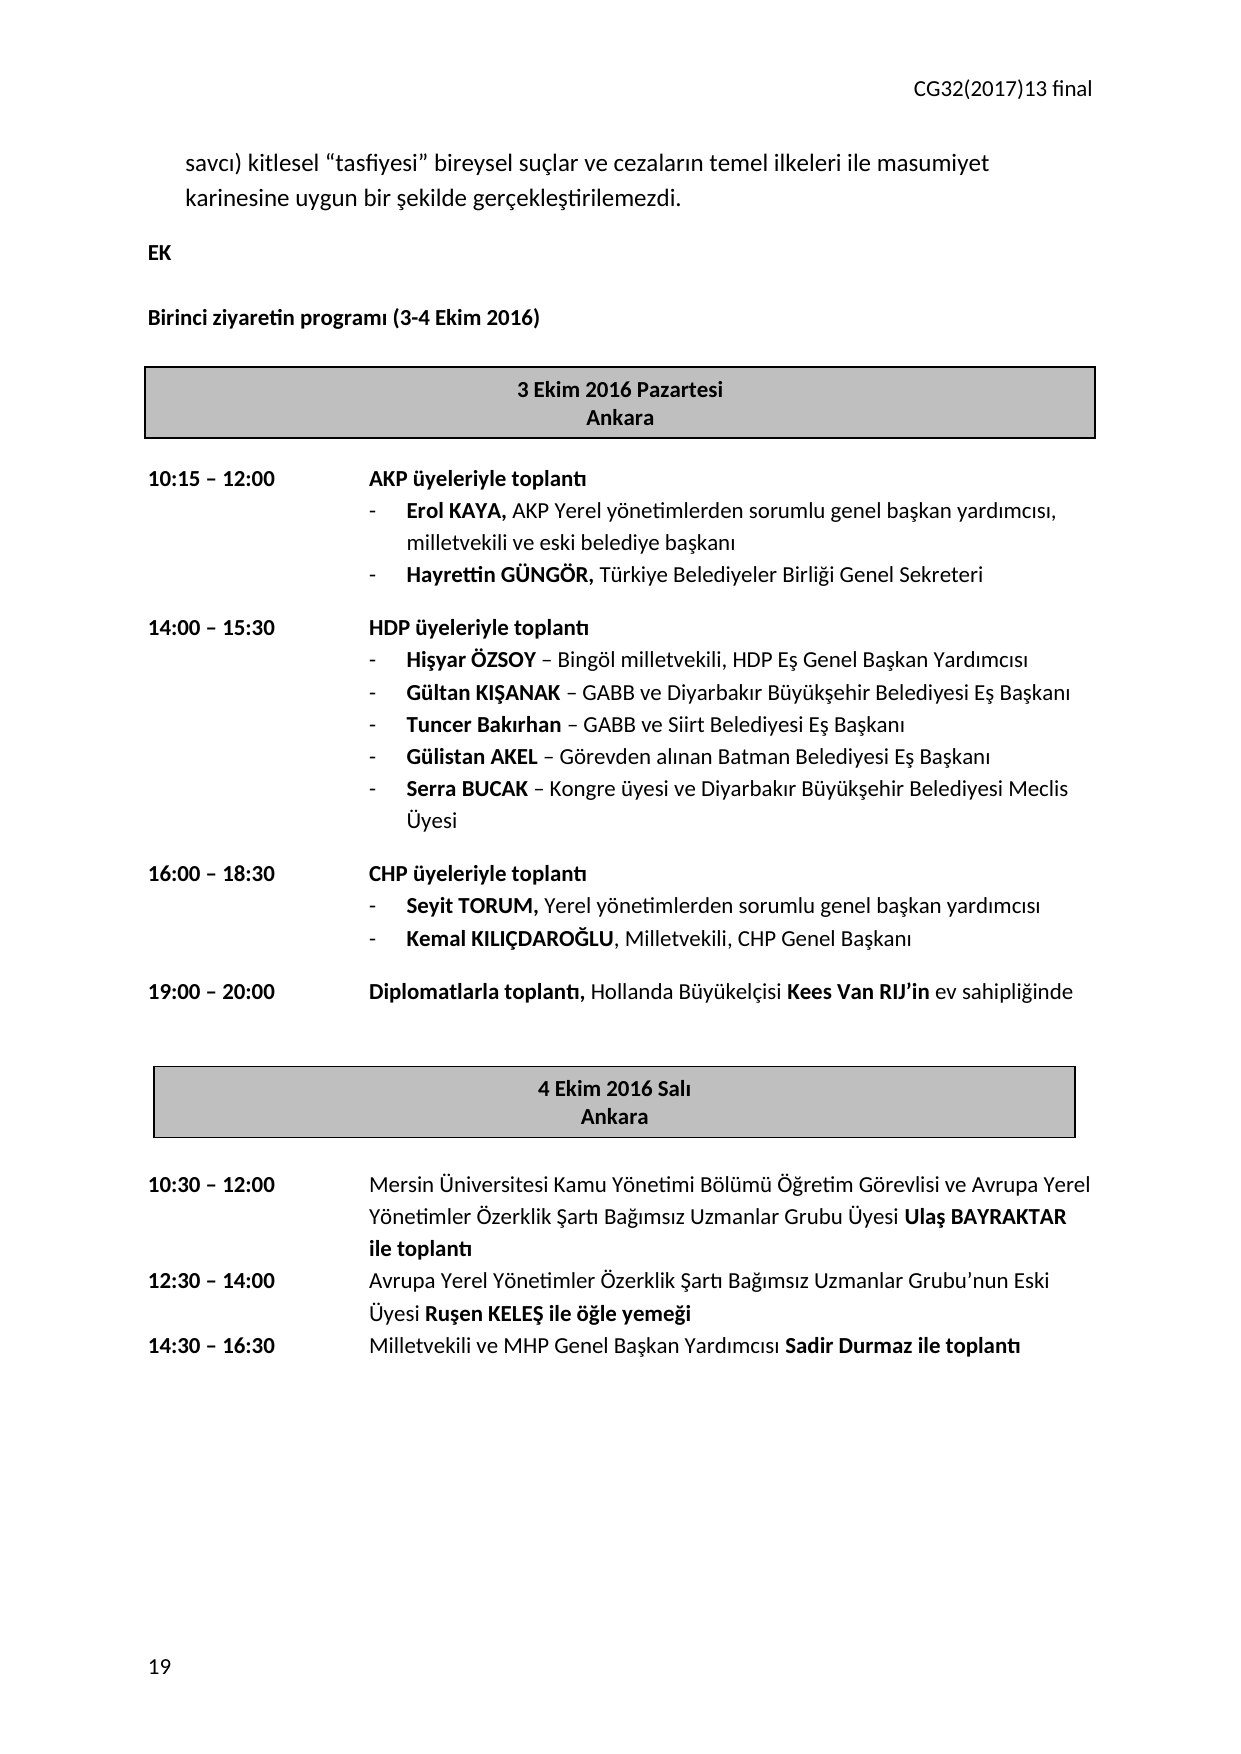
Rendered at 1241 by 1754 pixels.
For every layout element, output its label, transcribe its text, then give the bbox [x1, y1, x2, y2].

text 14:30 – 16:30 Milletvekili ve MHP Genel Başkan Yardımcısı Sadir Durmaz ile toplantı [148, 1331, 1093, 1359]
text Birinci ziyaretin programı (3-4 Ekim 2016) [148, 303, 1093, 331]
list Tuncer Bakırhan – GABB ve Siirt Belediyesi Eş Başkanı [369, 710, 1093, 738]
text EK [148, 238, 1093, 266]
list Gültan KIŞANAK – GABB ve Diyarbakır Büyükşehir Belediyesi Eş Başkanı [369, 678, 1093, 706]
text 19:00 – 20:00 Diplomatlarla toplantı, Hollanda Büyükelçisi Kees Van RIJ’in ev sahipliğinde [148, 977, 1093, 1005]
text 10:15 – 12:00 AKP üyeleriyle toplantı [148, 464, 1093, 492]
list Seyit TORUM, Yerel yönetimlerden sorumlu genel başkan yardımcısı [369, 892, 1093, 920]
text 16:00 – 18:30 CHP üyeleriyle toplantı [148, 859, 1093, 887]
text 12:30 – 14:00 Avrupa Yerel Yönetimler Özerklik Şartı Bağımsız Uzmanlar Grubu’nun Eski Üyesi Ruşen KELEŞ ile öğle yemeği [148, 1267, 1093, 1327]
text 14:00 – 15:30 HDP üyeleriyle toplantı [148, 613, 1093, 641]
text 10:30 – 12:00 Mersin Üniversitesi Kamu Yönetimi Bölümü Öğretim Görevlisi ve Avrupa Yerel Yönetimler Özerklik Şartı Bağımsız Uzmanlar Grubu Üyesi Ulaş BAYRAKTAR ile toplantı [148, 1170, 1093, 1262]
list Gülistan AKEL – Görevden alınan Batman Belediyesi Eş Başkanı [369, 742, 1093, 770]
list Serra BUCAK – Kongre üyesi ve Diyarbakır Büyükşehir Belediyesi Meclis Üyesi [369, 774, 1093, 834]
list Erol KAYA, AKP Yerel yönetimlerden sorumlu genel başkan yardımcısı, milletvekili ve eski belediye başkanı [369, 496, 1093, 556]
list Kemal KILIÇDAROĞLU, Milletvekili, CHP Genel Başkanı [369, 924, 1093, 952]
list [148, 148, 1093, 213]
list Hişyar ÖZSOY – Bingöl milletvekili, HDP Eş Genel Başkan Yardımcısı [369, 646, 1093, 673]
list Hayrettin GÜNGÖR, Türkiye Belediyeler Birliği Genel Sekreteri [369, 560, 1093, 588]
